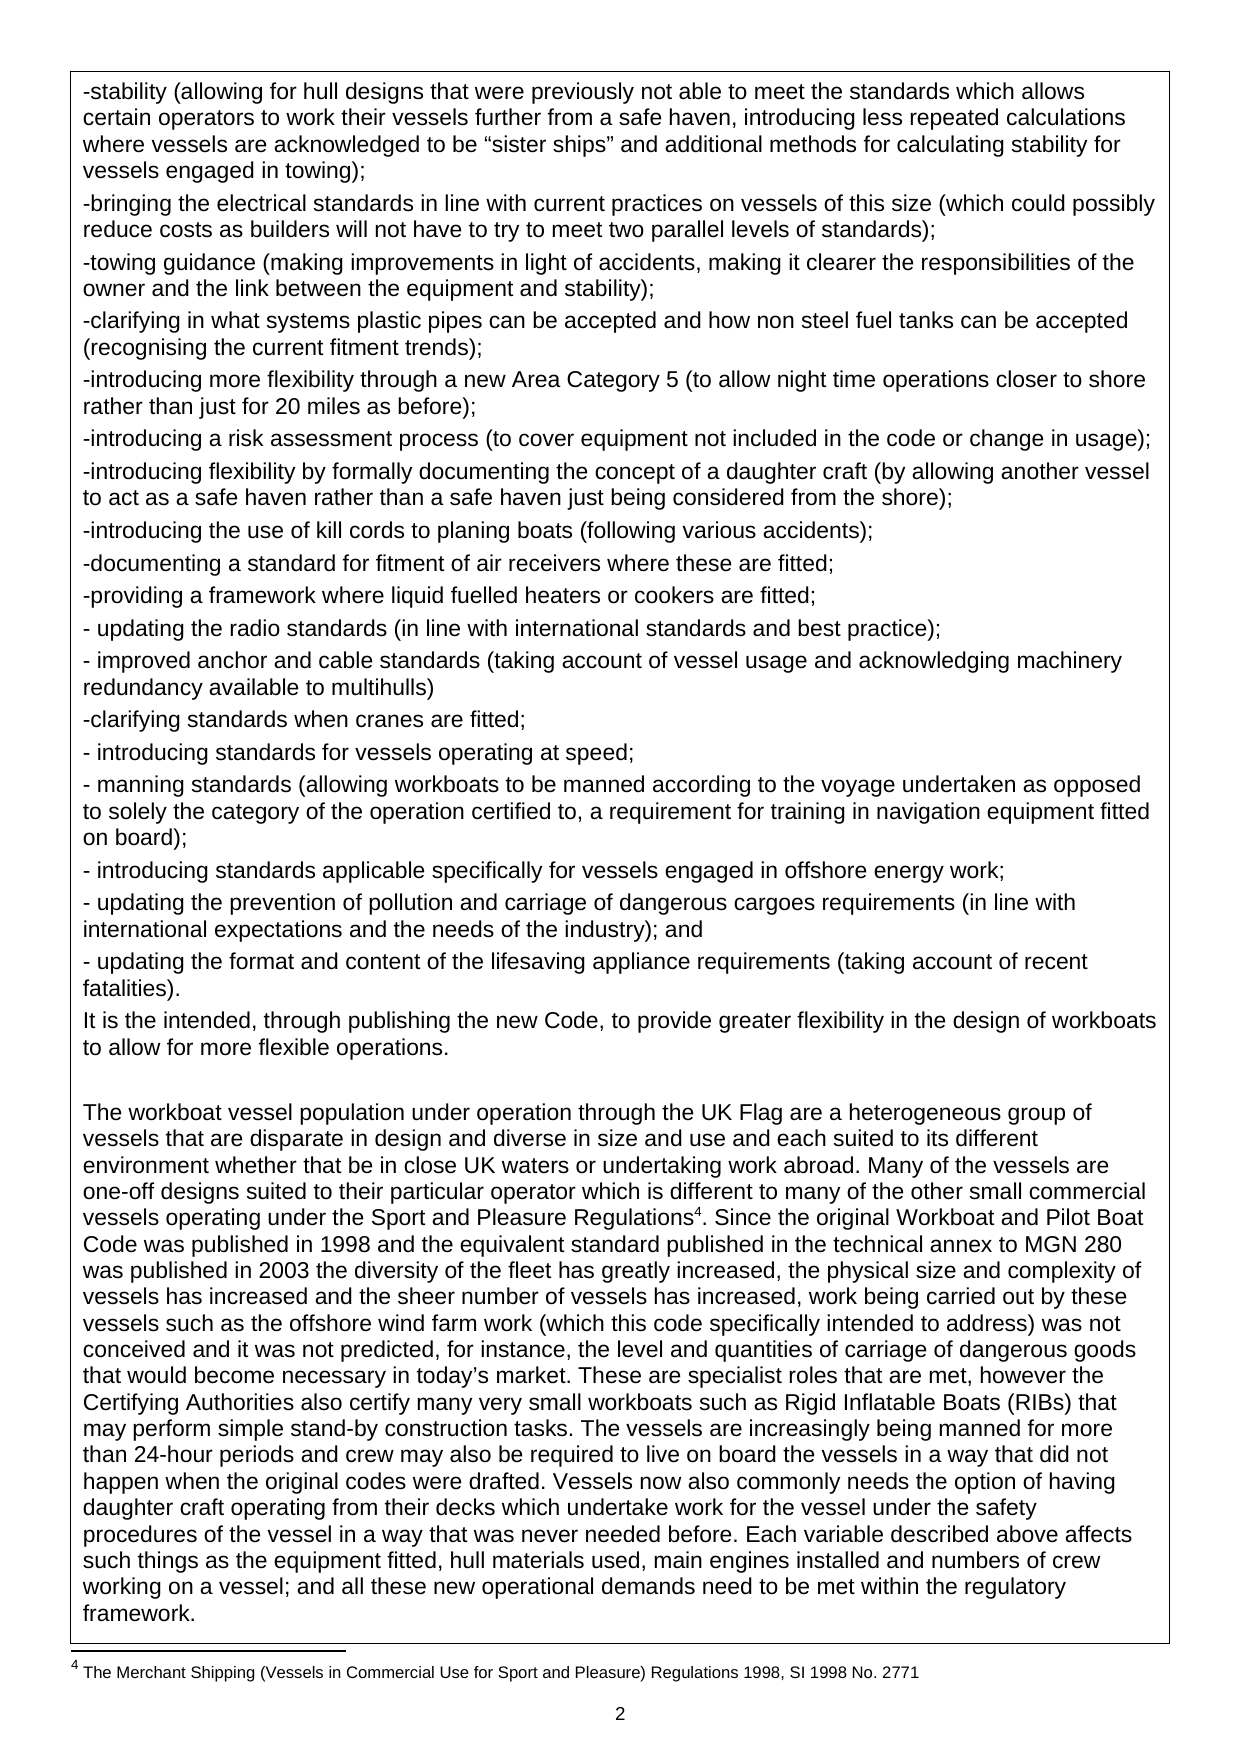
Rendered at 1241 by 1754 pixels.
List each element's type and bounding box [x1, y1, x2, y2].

table_cell [71, 72, 1169, 1643]
